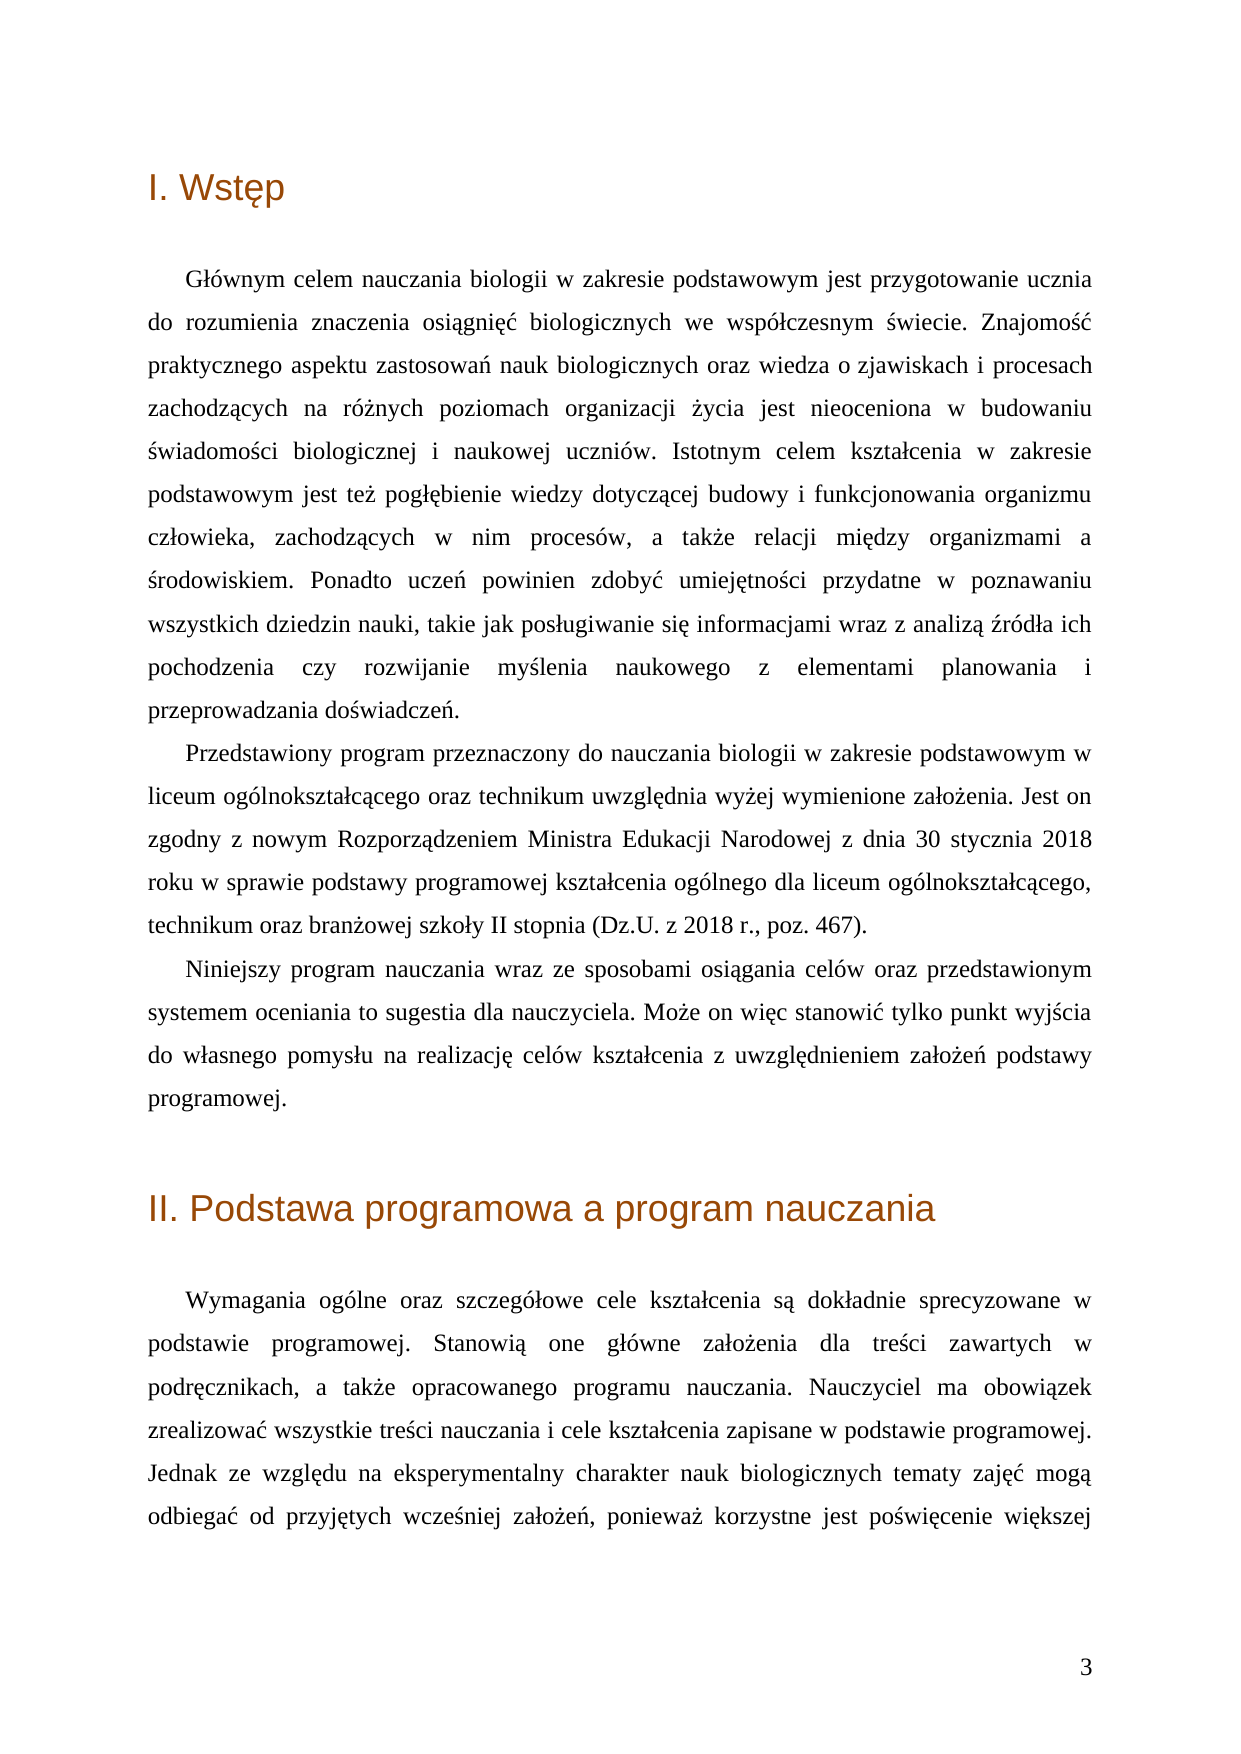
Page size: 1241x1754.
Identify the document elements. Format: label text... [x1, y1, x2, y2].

text Niniejszy program nauczania wraz ze sposobami osiągania celów oraz przedstawionym systemem oceniania to sugestia dla nauczyciela. Może on więc stanowić tylko punkt wyjścia do własnego pomysłu na realizację celów kształcenia z uwzględnieniem założeń podstawy programowej. [148, 954, 1093, 1112]
text II. Podstawa programowa a program nauczania [148, 1182, 1093, 1230]
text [148, 1285, 1093, 1530]
text Głównym celem nauczania biologii w zakresie podstawowym jest przygotowanie ucznia do rozumienia znaczenia osiągnięć biologicznych we współczesnym świecie. Znajomość praktycznego aspektu zastosowań nauk biologicznych oraz wiedza o zjawiskach i procesach zachodzących na różnych poziomach organizacji życia jest nieoceniona w budowaniu świadomości biologicznej i naukowej uczniów. Istotnym celem kształcenia w zakresie podstawowym jest też pogłębienie wiedzy dotyczącej budowy i funkcjonowania organizmu człowieka, zachodzących w nim procesów, a także relacji między organizmami a środowiskiem. Ponadto uczeń powinien zdobyć umiejętności przydatne w poznawaniu wszystkich dziedzin nauki, takie jak posługiwanie się informacjami wraz z analizą źródła ich pochodzenia czy rozwijanie myślenia naukowego z elementami planowania i przeprowadzania doświadczeń. [148, 264, 1093, 724]
text I. Wstęp [148, 160, 1093, 208]
text Przedstawiony program przeznaczony do nauczania biologii w zakresie podstawowym w liceum ogólnokształcącego oraz technikum uwzględnia wyżej wymienione założenia. Jest on zgodny z nowym Rozporządzeniem Ministra Edukacji Narodowej z dnia 30 stycznia 2018 roku w sprawie podstawy programowej kształcenia ogólnego dla liceum ogólnokształcącego, technikum oraz branżowej szkoły II stopnia (Dz.U. z 2018 r., poz. 467). [148, 738, 1093, 939]
